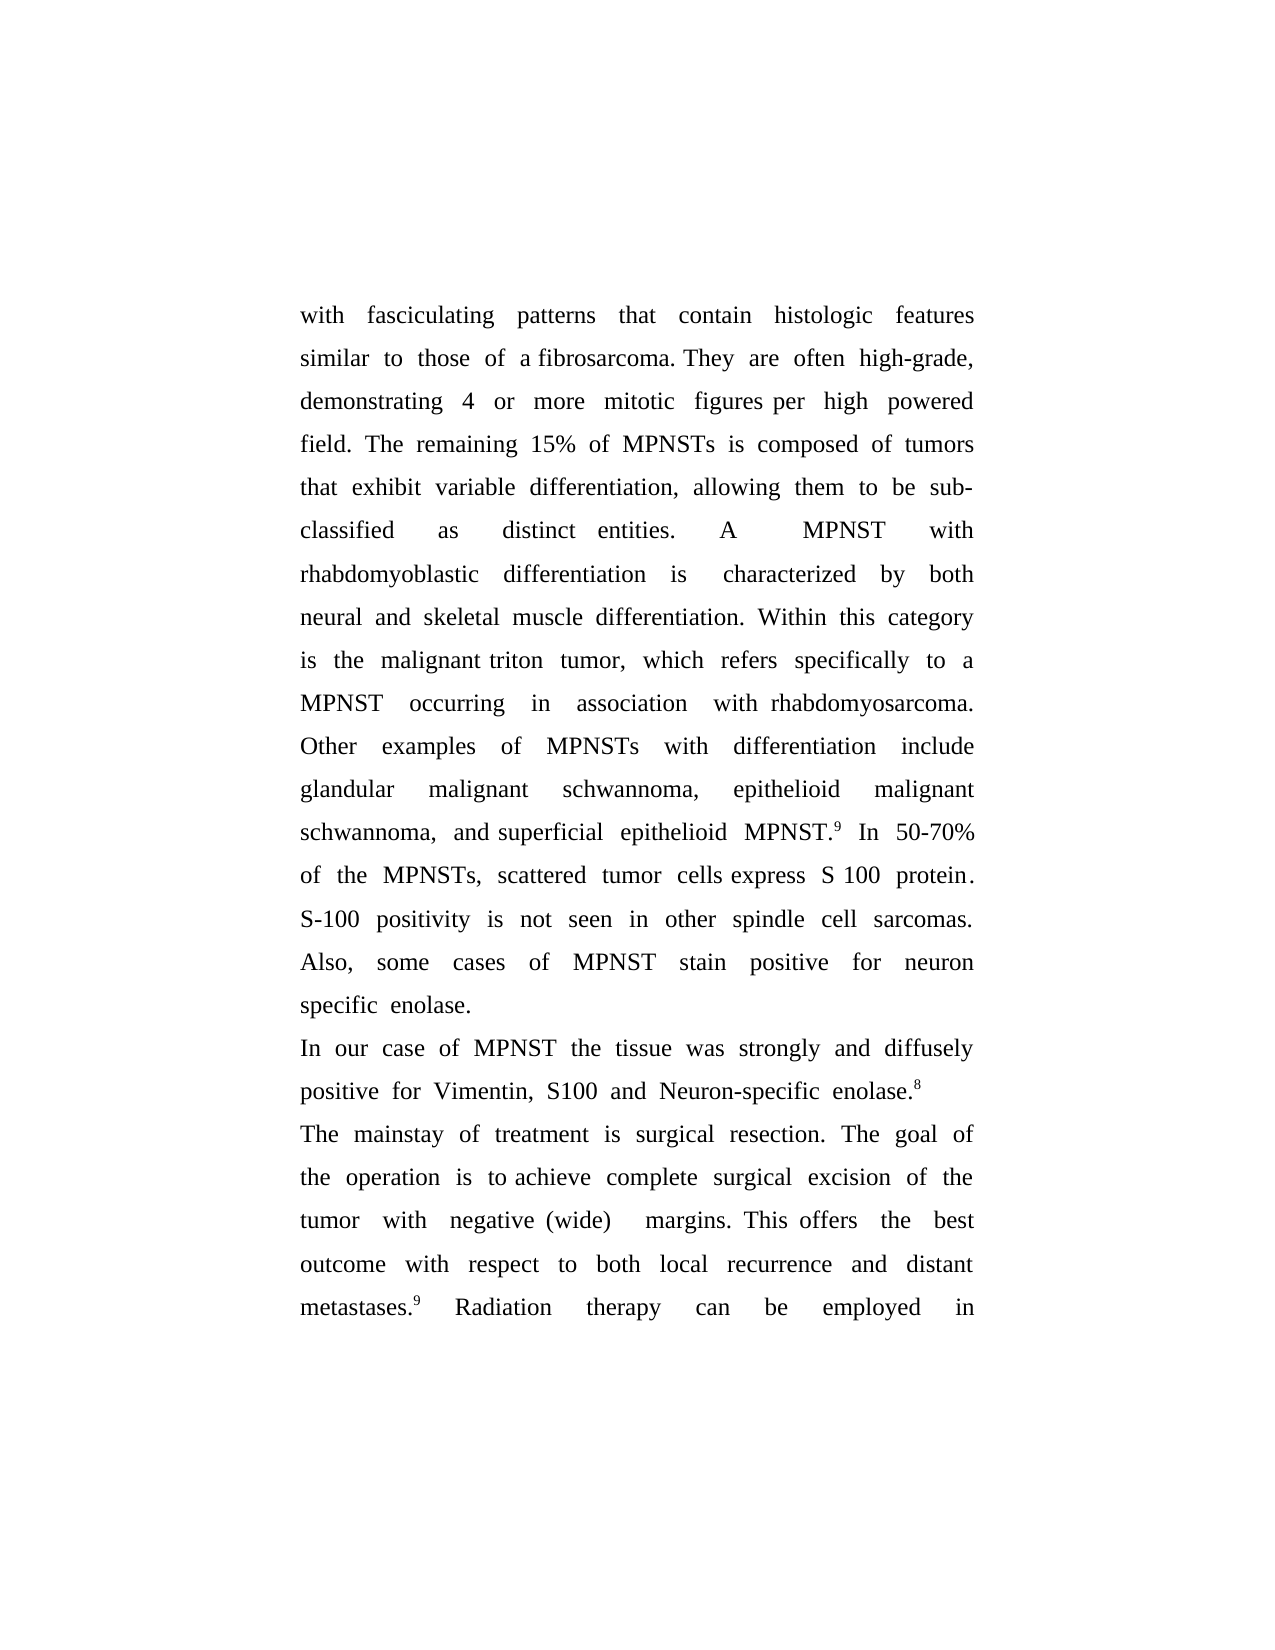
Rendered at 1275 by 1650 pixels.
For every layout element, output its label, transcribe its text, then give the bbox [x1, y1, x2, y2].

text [300, 300, 975, 1019]
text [300, 1119, 975, 1321]
text In our case of MPNST the tissue was strongly and diffusely positive for Vimentin, S100 and Neuron-specific enolase.8 [300, 1033, 975, 1105]
